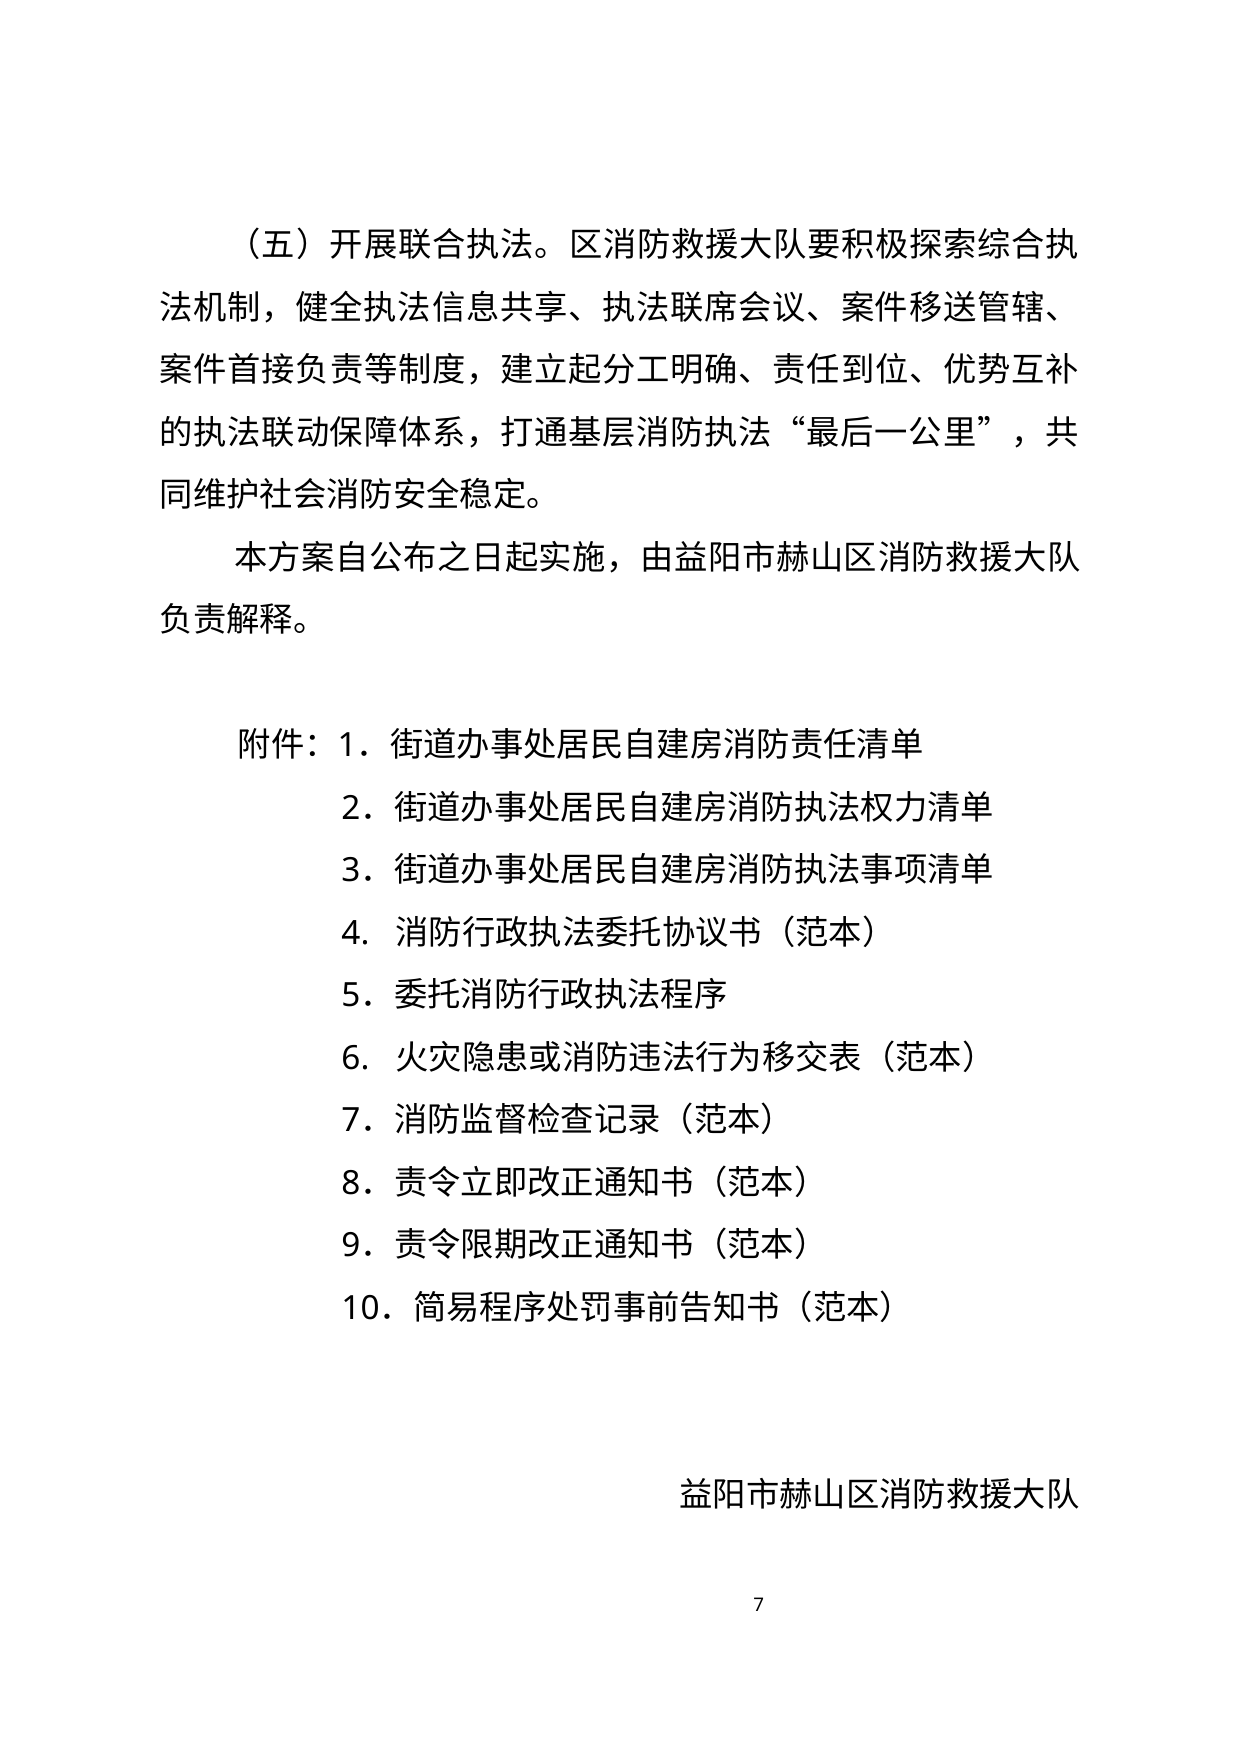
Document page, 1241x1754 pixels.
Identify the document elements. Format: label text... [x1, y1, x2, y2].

text 本方案自公布之日起实施，由益阳市赫山区消防救援大队负责解释。 [159, 519, 1081, 644]
text 8．责令立即改正通知书（范本） [159, 1144, 1081, 1207]
text 7．消防监督检查记录（范本） [159, 1082, 1081, 1144]
text （五）开展联合执法。区消防救援大队要积极探索综合执法机制，健全执法信息共享、执法联席会议、案件移送管辖、案件首接负责等制度，建立起分工明确、责任到位、优势互补的执法联动保障体系，打通基层消防执法“最后一公里”，共同维护社会消防安全稳定。 [159, 207, 1081, 519]
text 2．街道办事处居民自建房消防执法权力清单 [159, 769, 1081, 832]
text 益阳市赫山区消防救援大队 [159, 1457, 1081, 1519]
text 6. 火灾隐患或消防违法行为移交表（范本） [159, 1019, 1081, 1082]
text 10．简易程序处罚事前告知书（范本） [159, 1269, 1081, 1332]
text 3．街道办事处居民自建房消防执法事项清单 [159, 832, 1081, 894]
text 4. 消防行政执法委托协议书（范本） [159, 894, 1081, 957]
text 附件：1．街道办事处居民自建房消防责任清单 [159, 707, 1081, 769]
text 9．责令限期改正通知书（范本） [159, 1207, 1081, 1269]
text 5．委托消防行政执法程序 [159, 957, 1081, 1019]
